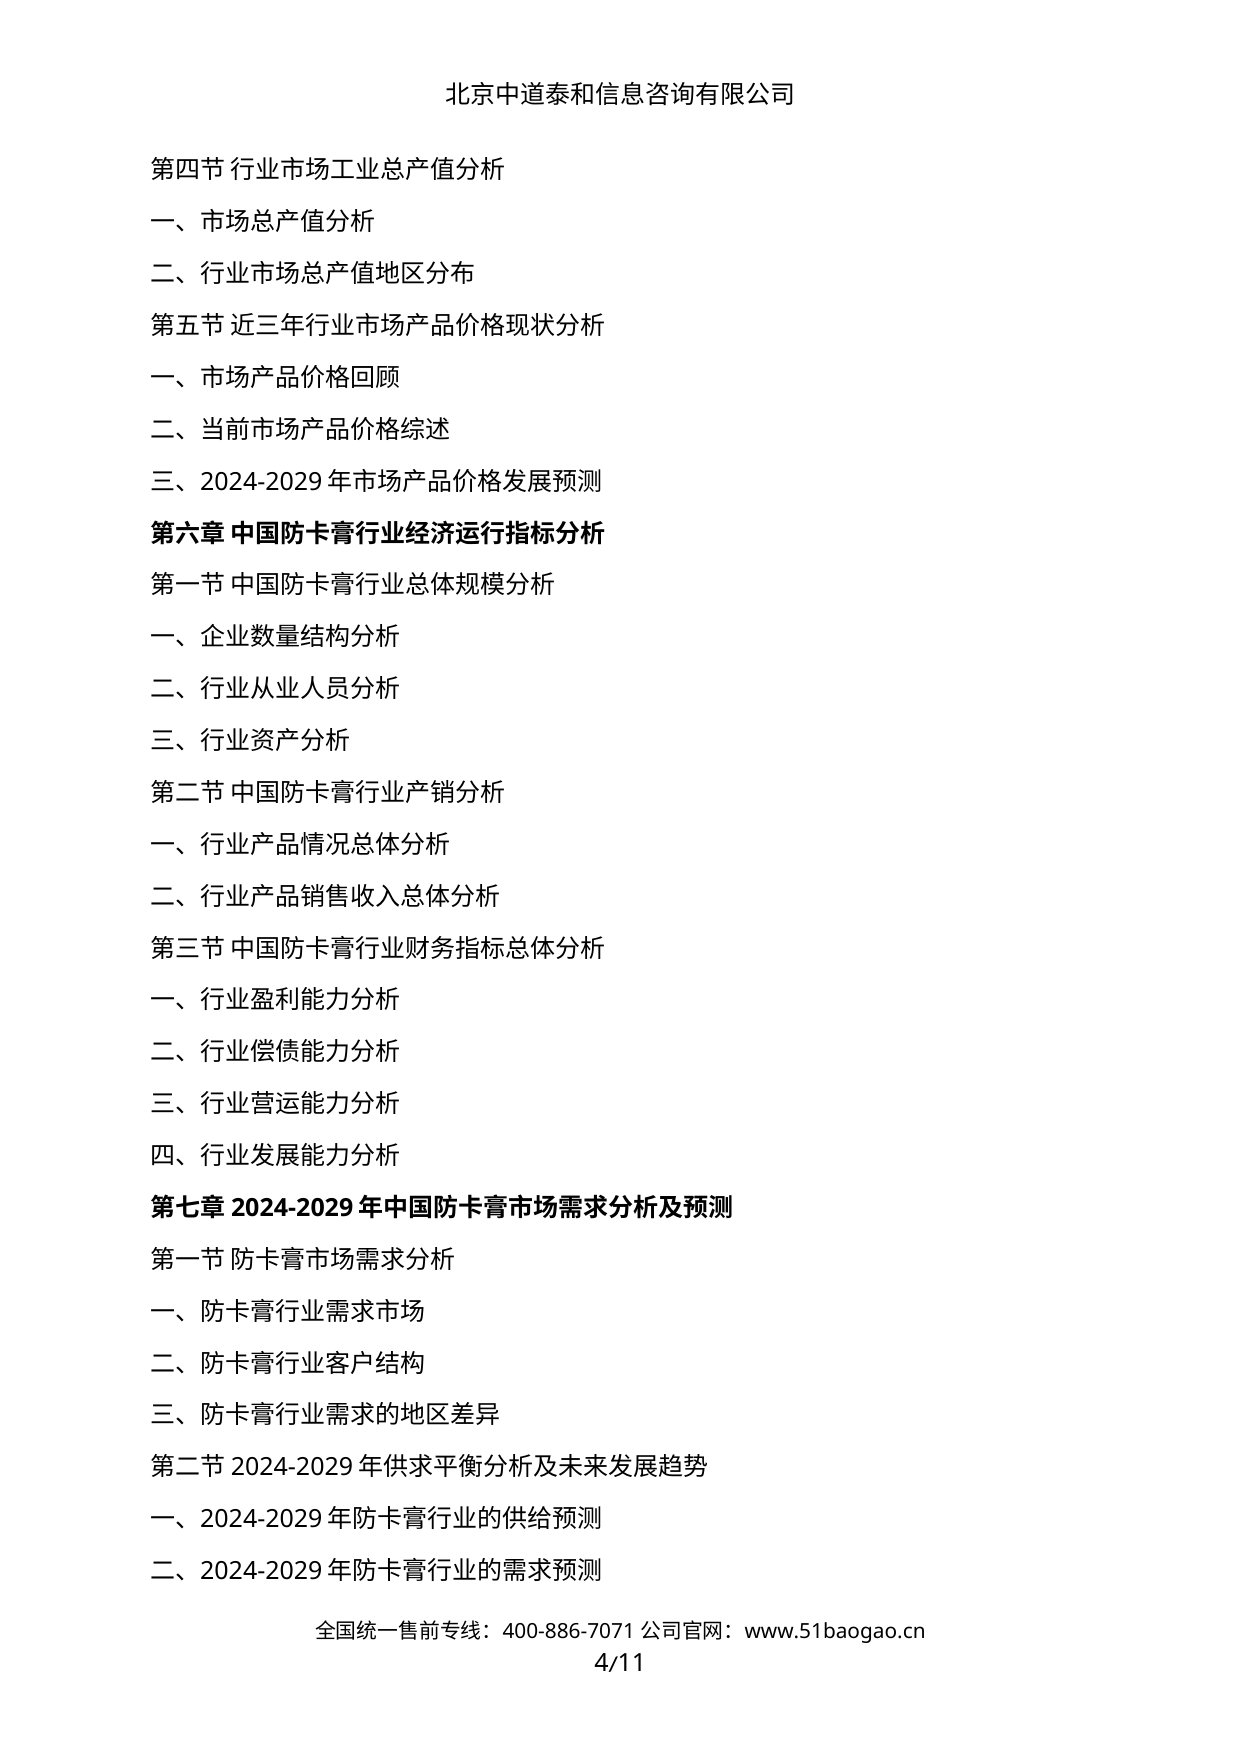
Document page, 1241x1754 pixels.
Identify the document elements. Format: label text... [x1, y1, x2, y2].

text 四、行业发展能力分析 [150, 1136, 1090, 1172]
text 第五节 近三年行业市场产品价格现状分析 [150, 306, 1090, 342]
text 第三节 中国防卡膏行业财务指标总体分析 [150, 928, 1090, 964]
text 一、市场总产值分析 [150, 202, 1090, 238]
text 一、行业产品情况总体分析 [150, 824, 1090, 861]
text 二、行业从业人员分析 [150, 669, 1090, 705]
text 第一节 防卡膏市场需求分析 [150, 1239, 1090, 1276]
text 三、2024-2029年市场产品价格发展预测 [150, 461, 1090, 497]
text 二、2024-2029年防卡膏行业的需求预测 [150, 1551, 1090, 1587]
text 一、企业数量结构分析 [150, 617, 1090, 653]
text 第七章 2024-2029年中国防卡膏市场需求分析及预测 [150, 1187, 1090, 1224]
text 三、防卡膏行业需求的地区差异 [150, 1395, 1090, 1431]
text 一、防卡膏行业需求市场 [150, 1291, 1090, 1327]
text 三、行业营运能力分析 [150, 1084, 1090, 1120]
text 二、行业市场总产值地区分布 [150, 254, 1090, 290]
text 第二节 2024-2029年供求平衡分析及未来发展趋势 [150, 1447, 1090, 1483]
text 三、行业资产分析 [150, 721, 1090, 757]
text 第二节 中国防卡膏行业产销分析 [150, 772, 1090, 809]
text 第四节 行业市场工业总产值分析 [150, 150, 1090, 186]
text 一、行业盈利能力分析 [150, 980, 1090, 1016]
text 二、行业偿债能力分析 [150, 1032, 1090, 1068]
text 第一节 中国防卡膏行业总体规模分析 [150, 565, 1090, 601]
text 二、当前市场产品价格综述 [150, 409, 1090, 446]
text 二、行业产品销售收入总体分析 [150, 876, 1090, 912]
text 二、防卡膏行业客户结构 [150, 1343, 1090, 1379]
text 一、2024-2029年防卡膏行业的供给预测 [150, 1499, 1090, 1535]
text 一、市场产品价格回顾 [150, 357, 1090, 394]
text 第六章 中国防卡膏行业经济运行指标分析 [150, 513, 1090, 549]
